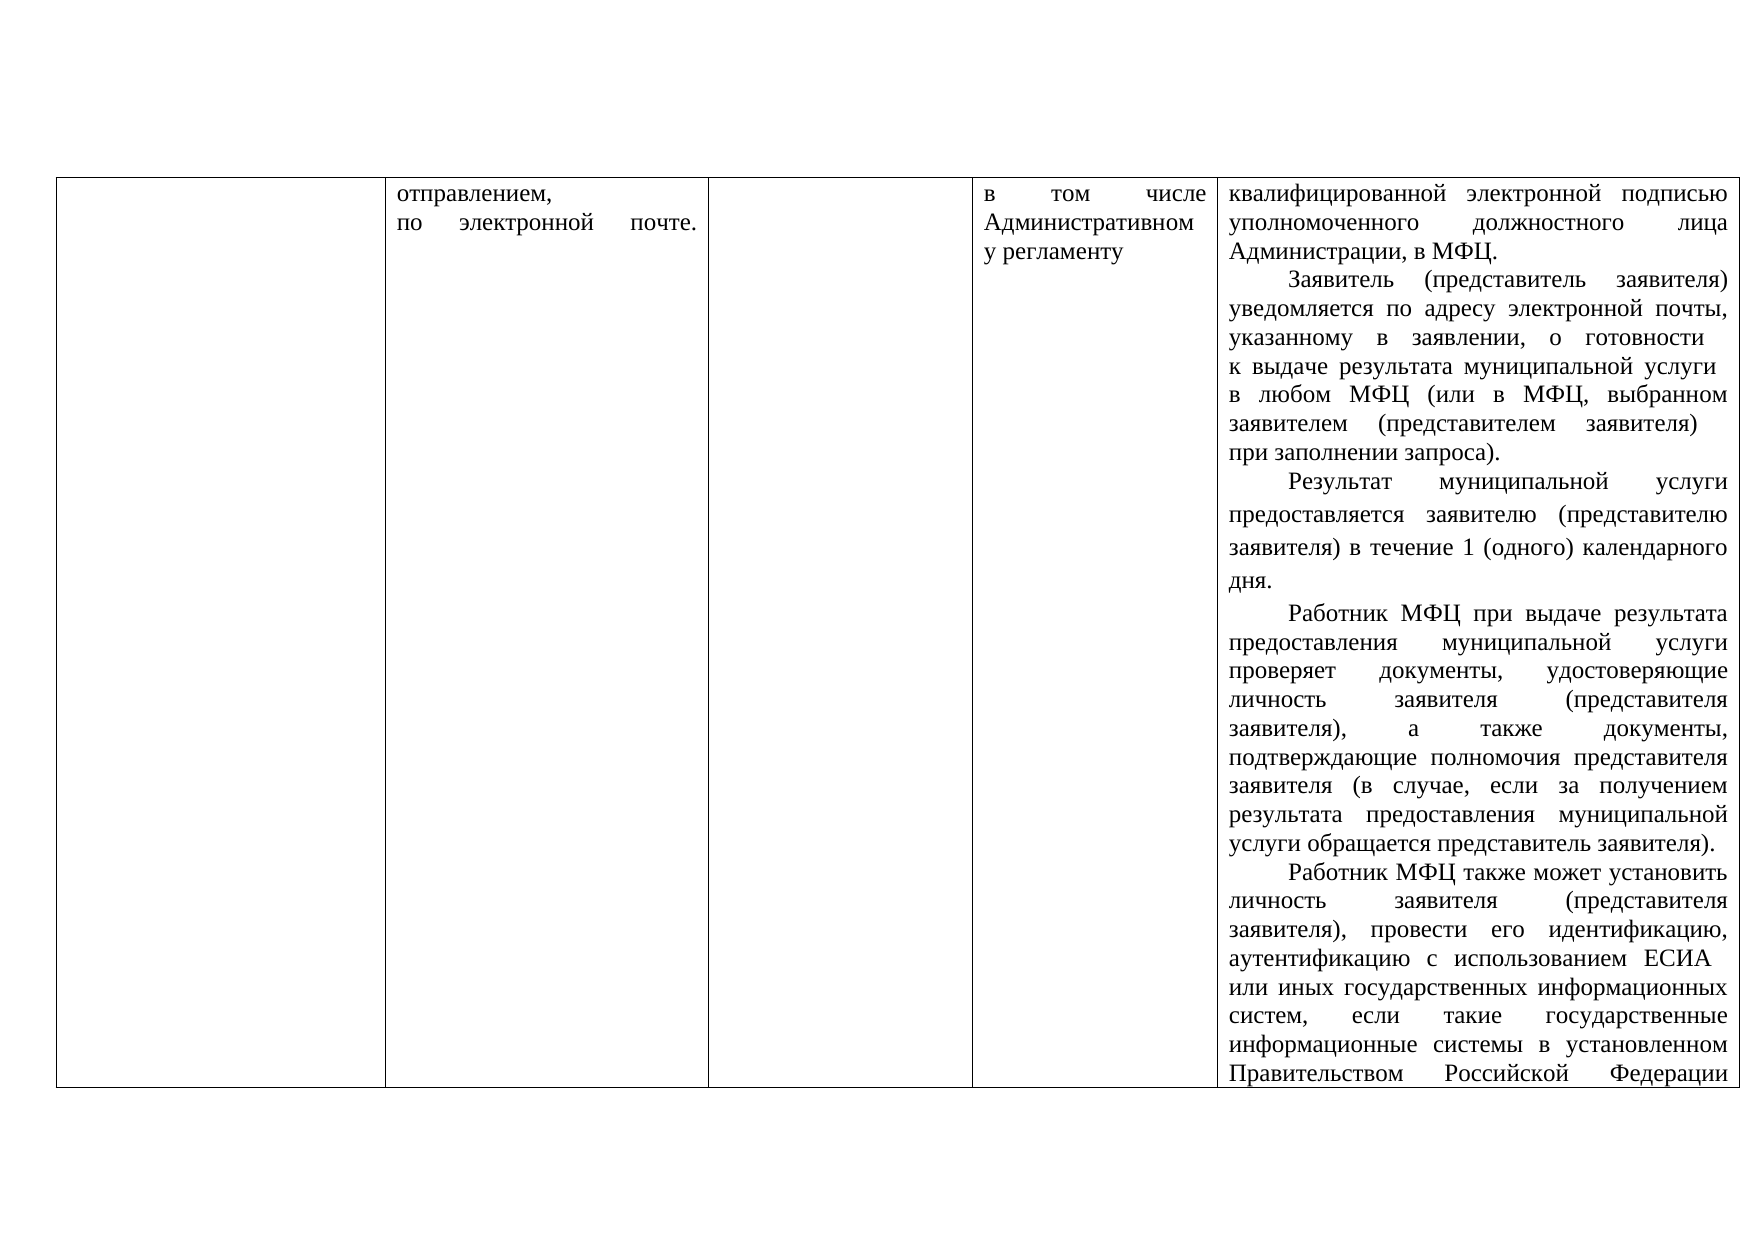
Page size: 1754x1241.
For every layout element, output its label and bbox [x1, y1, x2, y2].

table_cell [386, 178, 708, 1087]
table_cell [57, 178, 385, 1087]
table_cell [973, 178, 1217, 1087]
table_cell [709, 178, 972, 1087]
table_cell [1218, 178, 1739, 1087]
